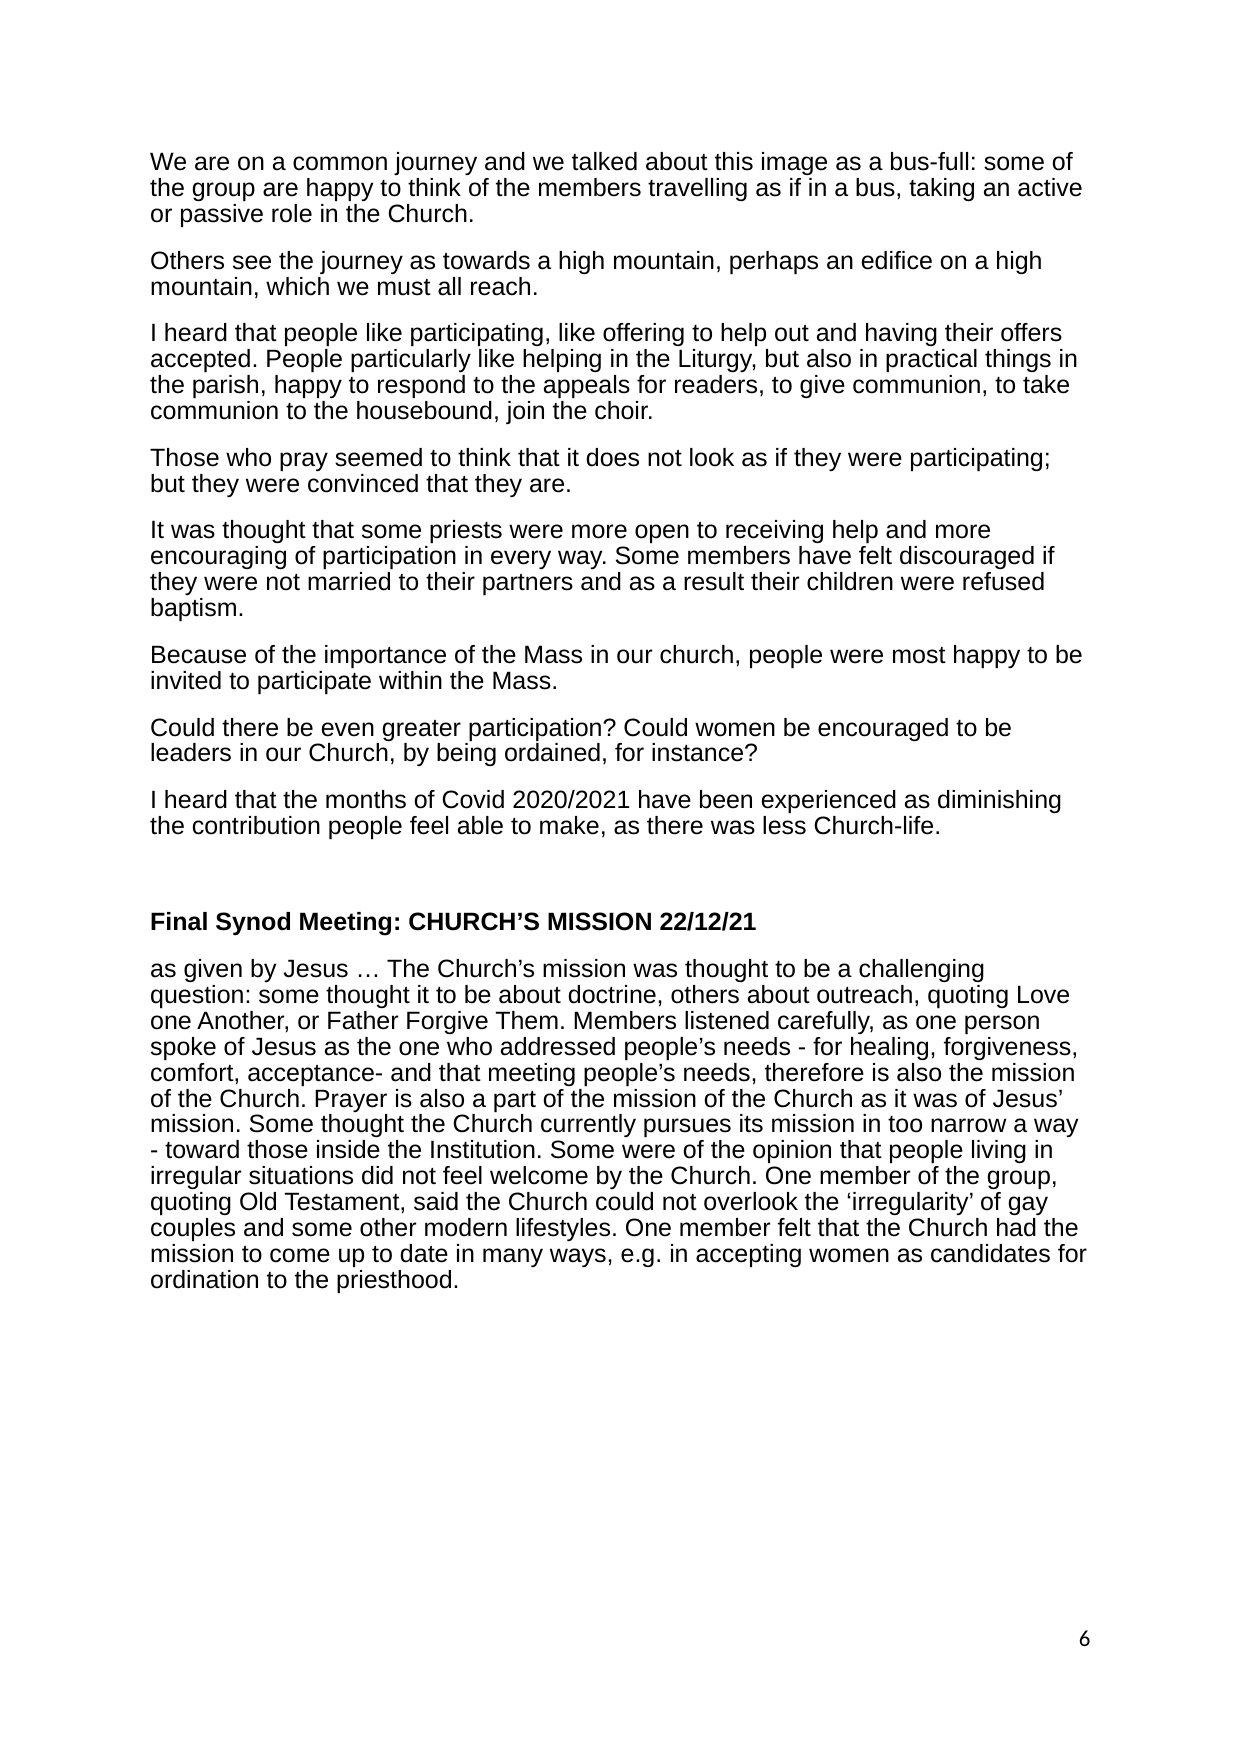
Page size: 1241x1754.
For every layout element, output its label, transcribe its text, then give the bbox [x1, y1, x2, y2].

text Those who pray seemed to think that it does not look as if they were participating; but they were convinced that they are. [150, 446, 1090, 497]
text It was thought that some priests were more open to receiving help and more encouraging of participation in every way. Some members have felt discouraged if they were not married to their partners and as a result their children were refused baptism. [150, 518, 1090, 622]
text as given by Jesus … The Church’s mission was thought to be a challenging question: some thought it to be about doctrine, others about outreach, quoting Love one Another, or Father Forgive Them. Members listened carefully, as one person spoke of Jesus as the one who addressed people’s needs - for healing, forgiveness, comfort, acceptance- and that meeting people’s needs, therefore is also the mission of the Church. Prayer is also a part of the mission of the Church as it was of Jesus’ mission. Some thought the Church currently pursues its mission in too narrow a way - toward those inside the Institution. Some were of the opinion that people living in irregular situations did not feel welcome by the Church. One member of the group, quoting Old Testament, said the Church could not overlook the ‘irregularity’ of gay couples and some other modern lifestyles. One member felt that the Church had the mission to come up to date in many ways, e.g. in accepting women as candidates for ordination to the priesthood. [150, 957, 1090, 1294]
text I heard that the months of Covid 2020/2021 have been experienced as diminishing the contribution people feel able to make, as there was less Church-life. [150, 788, 1090, 840]
text I heard that people like participating, like offering to help out and having their offers accepted. People particularly like helping in the Liturgy, but also in practical things in the parish, happy to respond to the appeals for readers, to give communion, to take communion to the housebound, join the choir. [150, 321, 1090, 425]
text Final Synod Meeting: CHURCH’S MISSION 22/12/21 [150, 910, 1090, 936]
text Could there be even greater participation? Could women be encouraged to be leaders in our Church, by being ordained, for instance? [150, 715, 1090, 767]
text Because of the importance of the Mass in our church, people were most happy to be invited to participate within the Mass. [150, 643, 1090, 694]
text We are on a common journey and we talked about this image as a bus-full: some of the group are happy to think of the members travelling as if in a bus, taking an active or passive role in the Church. [150, 150, 1090, 228]
text Others see the journey as towards a high mountain, perhaps an edifice on a high mountain, which we must all reach. [150, 248, 1090, 300]
